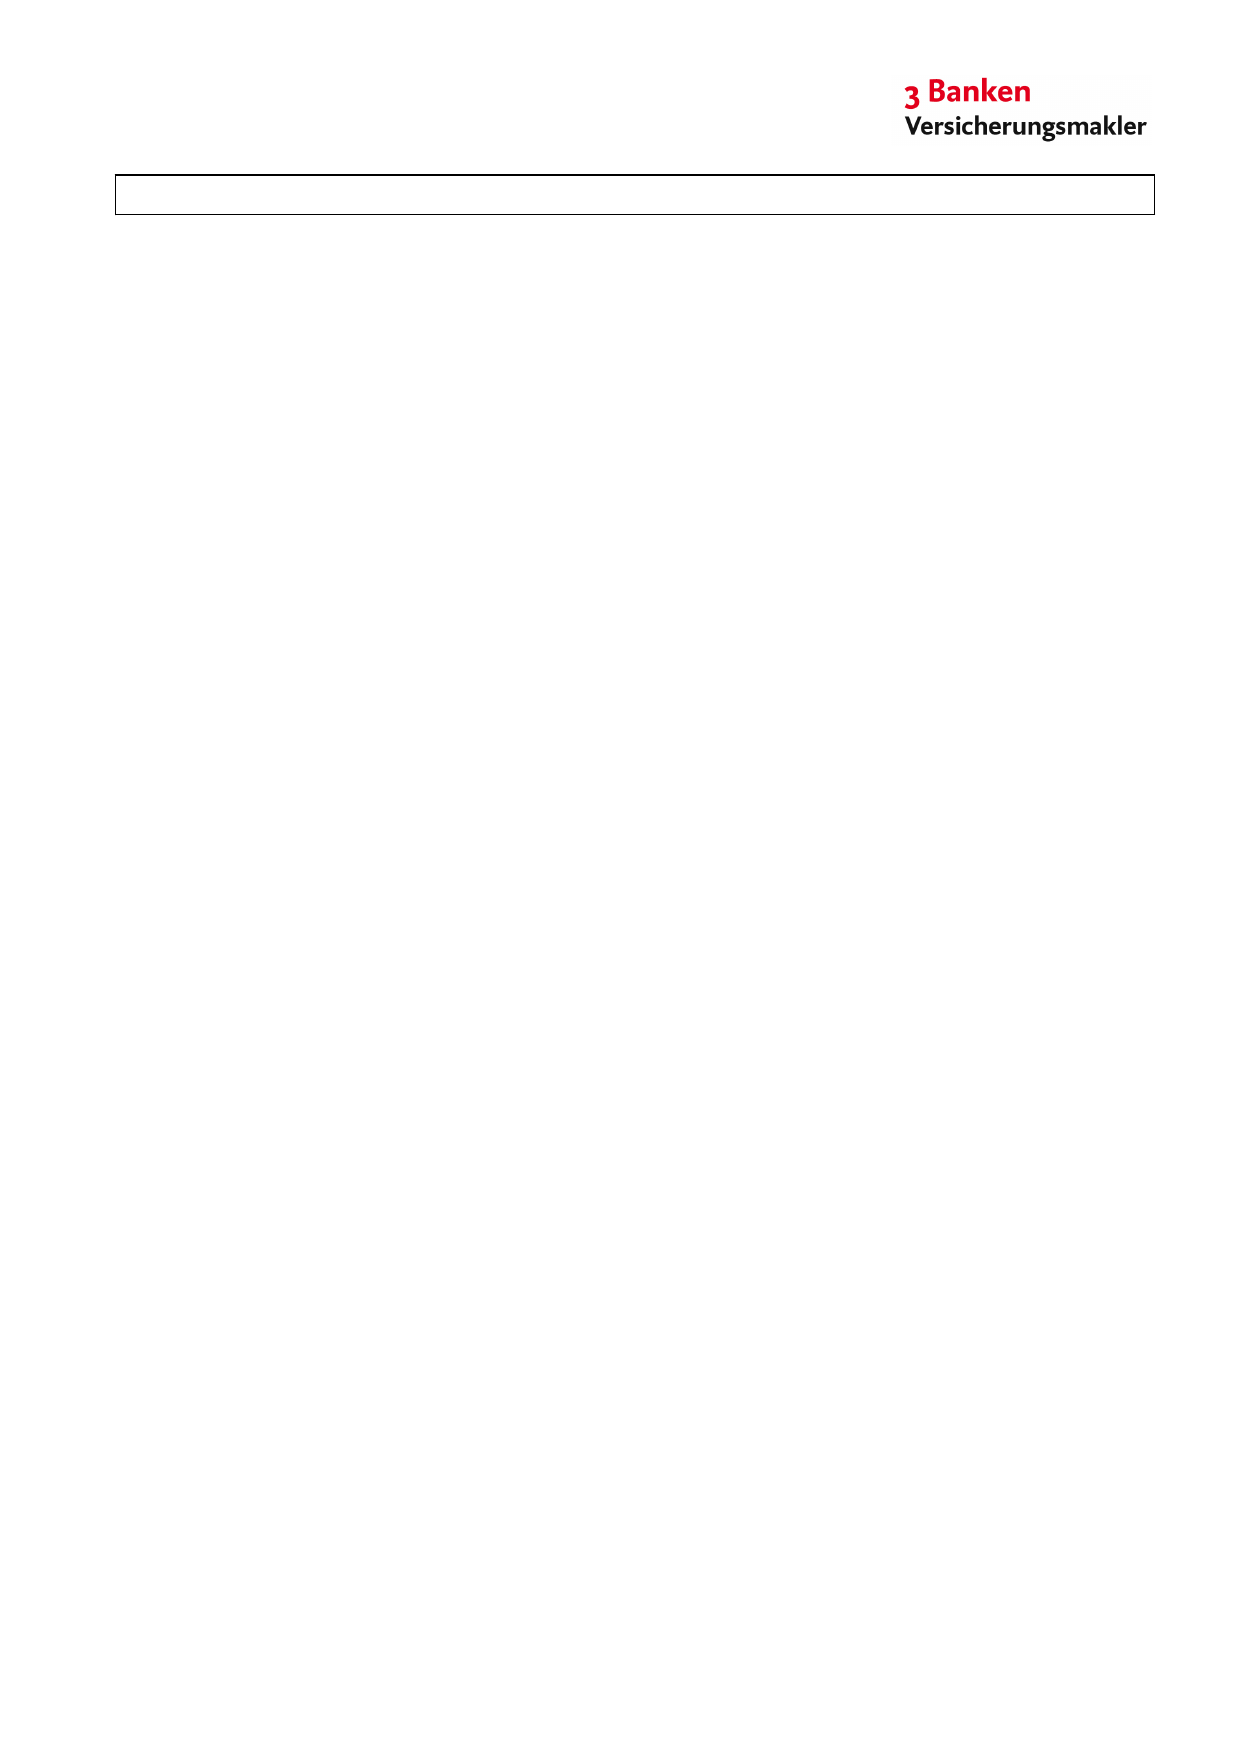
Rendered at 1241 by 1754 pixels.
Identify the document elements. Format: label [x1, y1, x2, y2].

picture [890, 75, 1152, 146]
